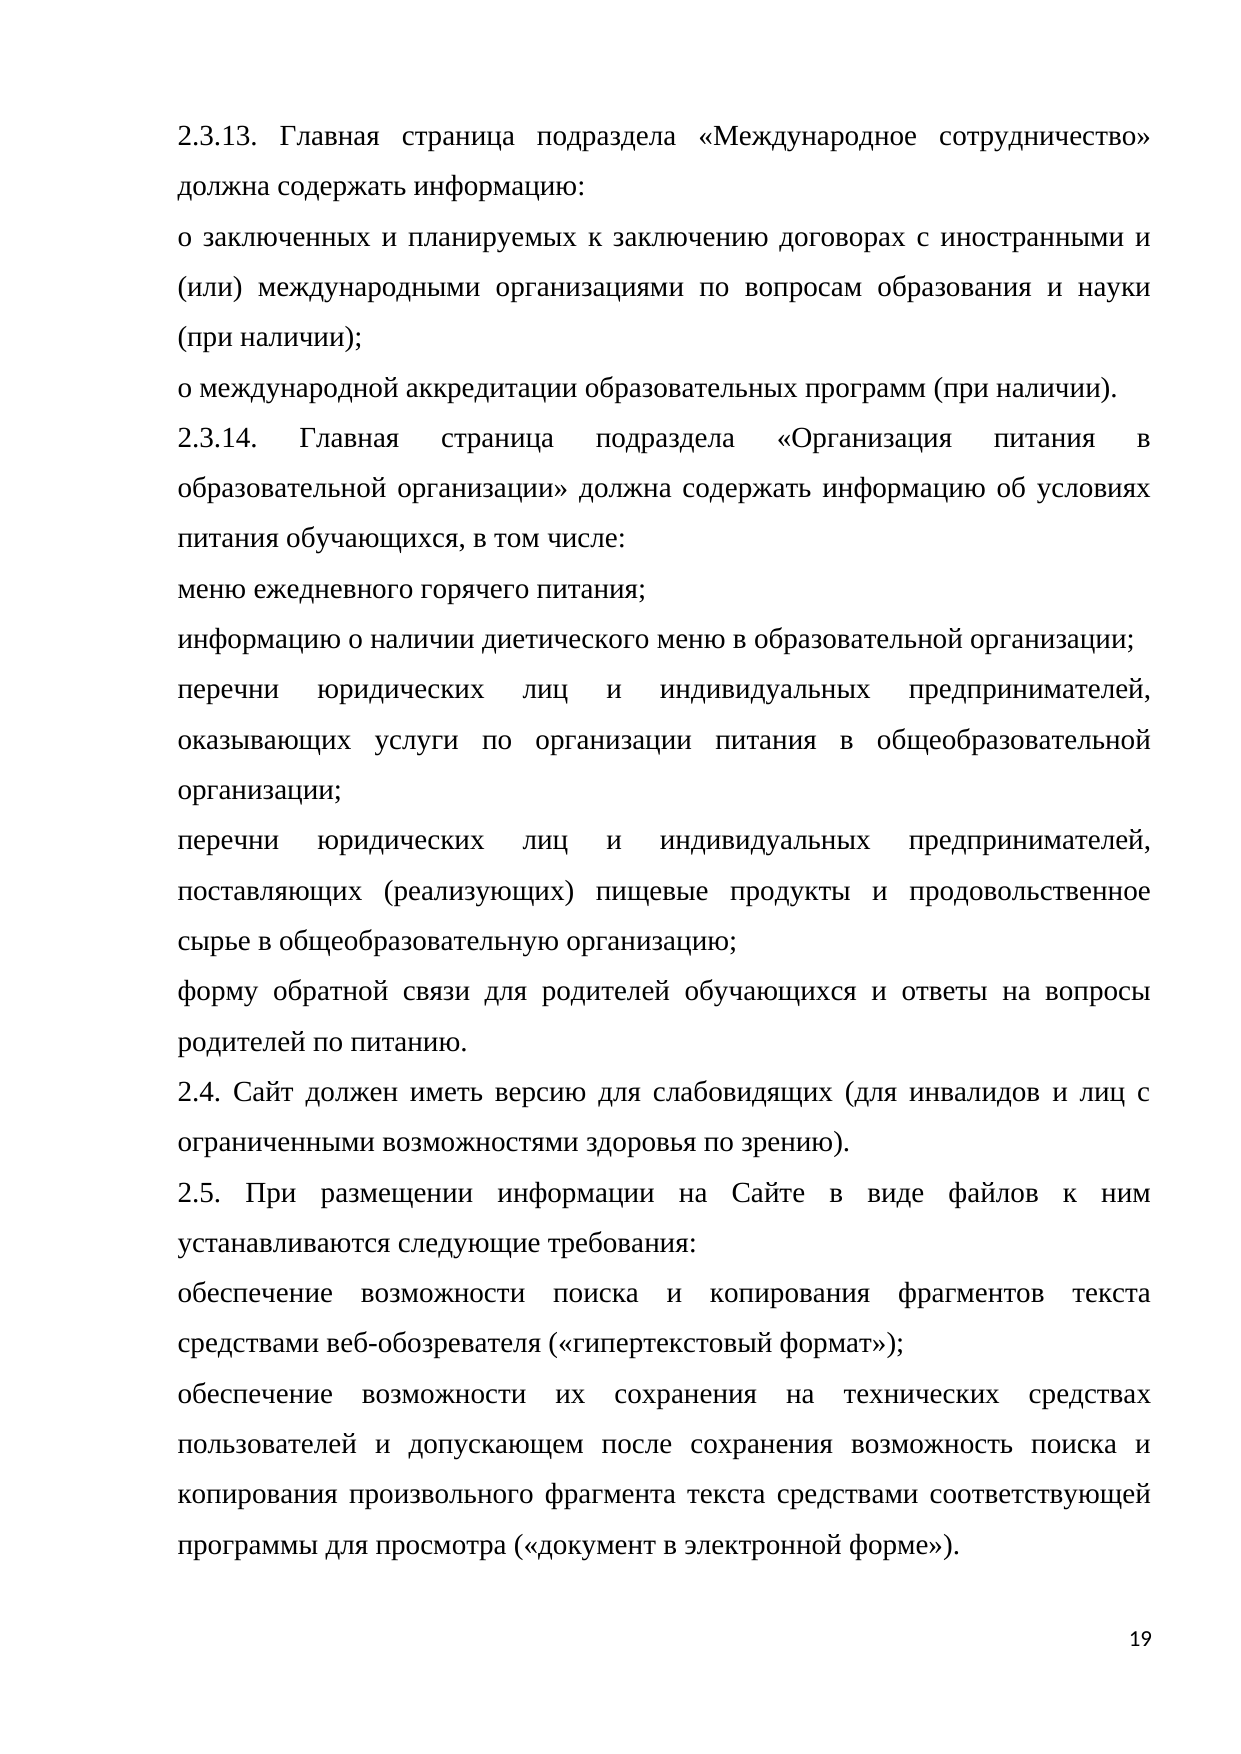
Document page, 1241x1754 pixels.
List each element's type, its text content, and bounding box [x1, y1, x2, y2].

text обеспечение возможности их сохранения на технических средствах пользователей и допускающем после сохранения возможность поиска и копирования произвольного фрагмента текста средствами соответствующей программы для просмотра («документ в электронной форме»). [177, 1376, 1152, 1560]
text о заключенных и планируемых к заключению договорах с иностранными и (или) международными организациями по вопросам образования и науки (при наличии); [177, 219, 1152, 353]
text 2.5. При размещении информации на Сайте в виде файлов к ним устанавливаются следующие требования: [177, 1175, 1152, 1258]
text 2.3.14. Главная страница подраздела «Организация питания в образовательной организации» должна содержать информацию об условиях питания обучающихся, в том числе: [177, 420, 1152, 554]
text 2.4. Сайт должен иметь версию для слабовидящих (для инвалидов и лиц с ограниченными возможностями здоровья по зрению). [177, 1074, 1152, 1158]
text обеспечение возможности поиска и копирования фрагментов текста средствами веб-обозревателя («гипертекстовый формат»); [177, 1275, 1152, 1359]
text меню ежедневного горячего питания; [177, 571, 1152, 604]
text о международной аккредитации образовательных программ (при наличии). [177, 370, 1152, 403]
text перечни юридических лиц и индивидуальных предпринимателей, поставляющих (реализующих) пищевые продукты и продовольственное сырье в общеобразовательную организацию; [177, 822, 1152, 957]
text перечни юридических лиц и индивидуальных предпринимателей, оказывающих услуги по организации питания в общеобразовательной организации; [177, 672, 1152, 806]
text форму обратной связи для родителей обучающихся и ответы на вопросы родителей по питанию. [177, 973, 1152, 1057]
text информацию о наличии диетического меню в образовательной организации; [177, 621, 1152, 655]
text 2.3.13. Главная страница подраздела «Международное сотрудничество» должна содержать информацию: [177, 118, 1152, 202]
